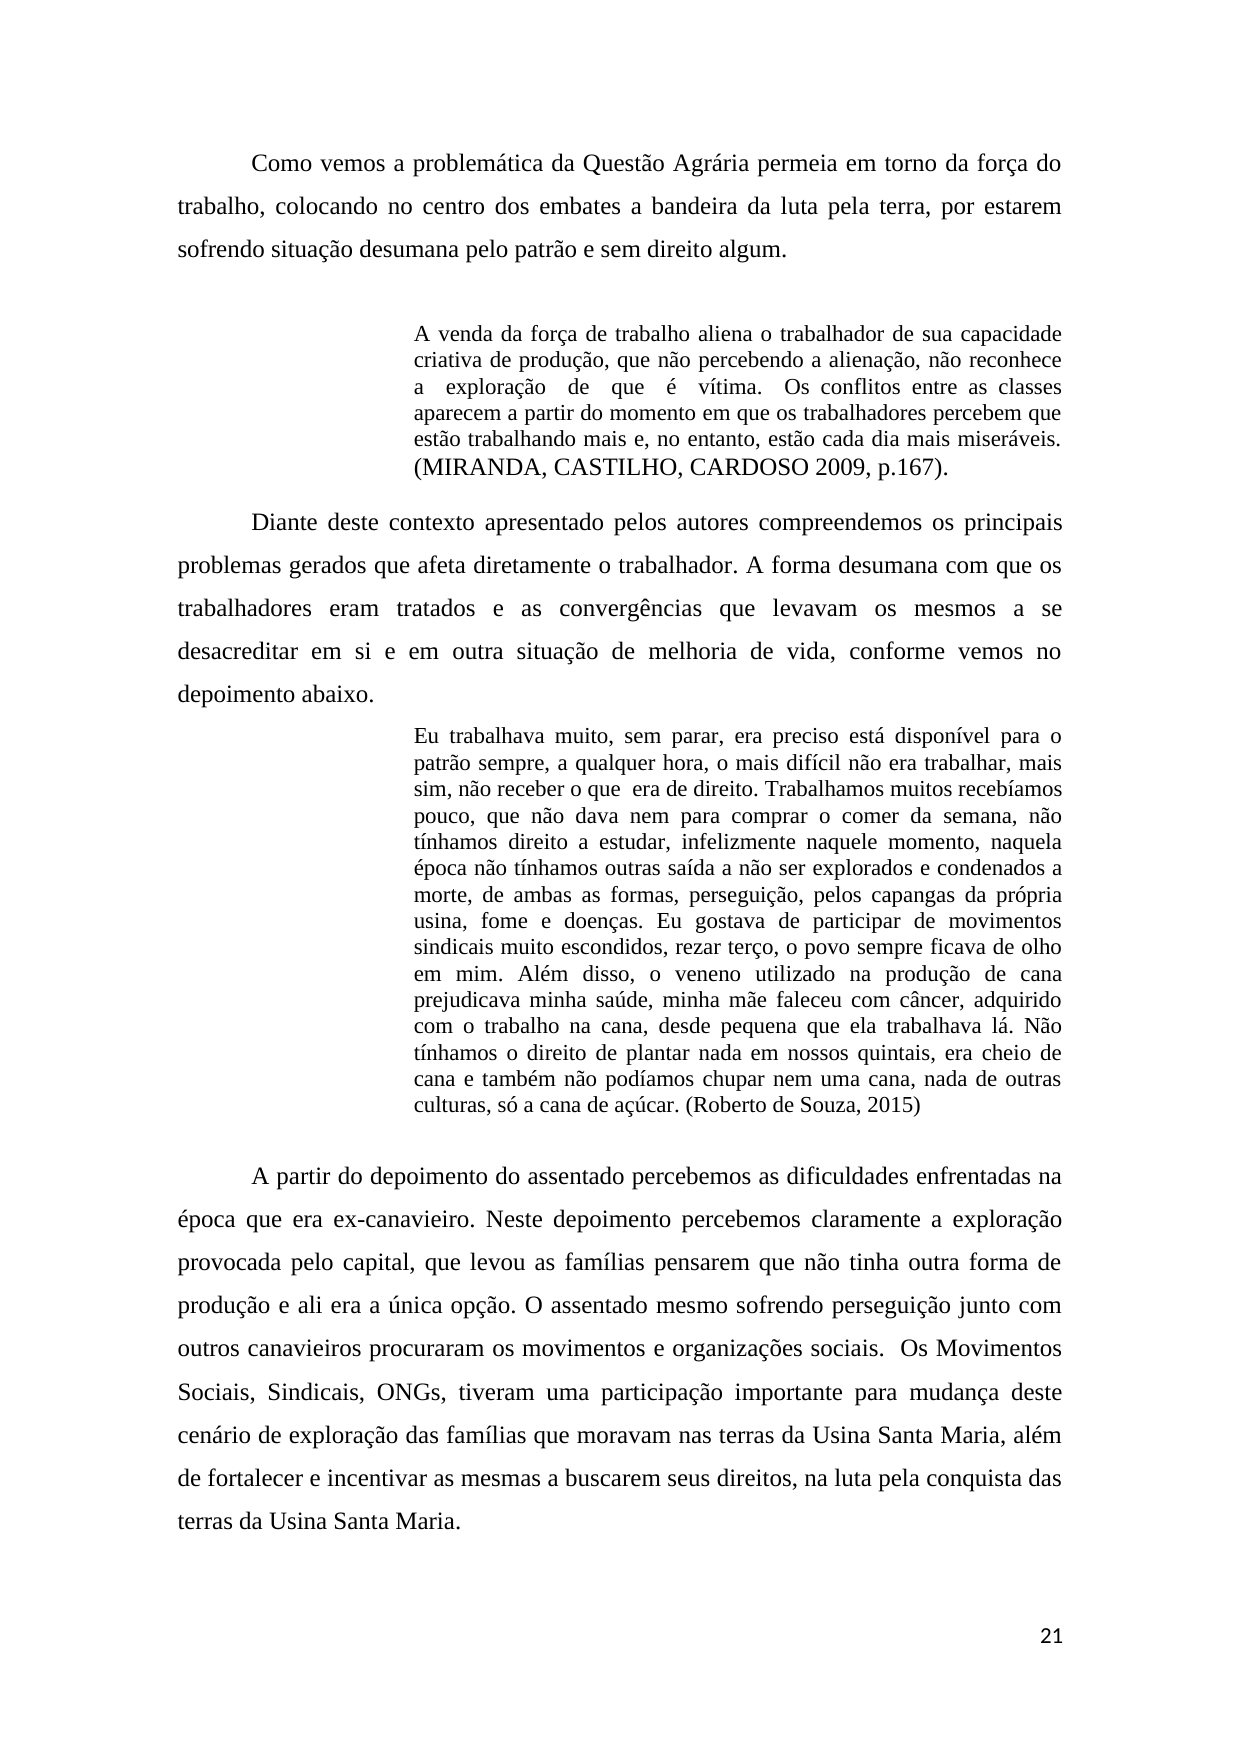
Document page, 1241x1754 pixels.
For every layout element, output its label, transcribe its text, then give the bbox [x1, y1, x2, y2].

text Eu trabalhava muito, sem parar, era preciso está disponível para o patrão sempre, a qualquer hora, o mais difícil não era trabalhar, mais sim, não receber o que era de direito. Trabalhamos muitos recebíamos pouco, que não dava nem para comprar o comer da semana, não tínhamos direito a estudar, infelizmente naquele momento, naquela época não tínhamos outras saída a não ser explorados e condenados a morte, de ambas as formas, perseguição, pelos capangas da própria usina, fome e doenças. Eu gostava de participar de movimentos sindicais muito escondidos, rezar terço, o povo sempre ficava de olho em mim. Além disso, o veneno utilizado na produção de cana prejudicava minha saúde, minha mãe faleceu com câncer, adquirido com o trabalho na cana, desde pequena que ela trabalhava lá. Não tínhamos o direito de plantar nada em nossos quintais, era cheio de cana e também não podíamos chupar nem uma cana, nada de outras culturas, só a cana de açúcar. (Roberto de Souza, 2015) [413, 723, 1063, 1118]
text A partir do depoimento do assentado percebemos as dificuldades enfrentadas na época que era ex-canavieiro. Neste depoimento percebemos claramente a exploração provocada pelo capital, que levou as famílias pensarem que não tinha outra forma de produção e ali era a única opção. O assentado mesmo sofrendo perseguição junto com outros canavieiros procuraram os movimentos e organizações sociais. Os Movimentos Sociais, Sindicais, ONGs, tiveram uma participação importante para mudança deste cenário de exploração das famílias que moravam nas terras da Usina Santa Maria, além de fortalecer e incentivar as mesmas a buscarem seus direitos, na luta pela conquista das terras da Usina Santa Maria. [177, 1161, 1063, 1535]
text Diante deste contexto apresentado pelos autores compreendemos os principais problemas gerados que afeta diretamente o trabalhador. A forma desumana com que os trabalhadores eram tratados e as convergências que levavam os mesmos a se desacreditar em si e em outra situação de melhoria de vida, conforme vemos no depoimento abaixo. [177, 507, 1063, 708]
text A venda da força de trabalho aliena o trabalhador de sua capacidade criativa de produção, que não percebendo a alienação, não reconhece a exploração de que é vítima. Os conflitos entre as classes aparecem a partir do momento em que os trabalhadores percebem que estão trabalhando mais e, no entanto, estão cada dia mais miseráveis. (MIRANDA, CASTILHO, CARDOSO 2009, p.167). [413, 320, 1063, 481]
text Como vemos a problemática da Questão Agrária permeia em torno da força do trabalho, colocando no centro dos embates a bandeira da luta pela terra, por estarem sofrendo situação desumana pelo patrão e sem direito algum. [177, 148, 1063, 263]
